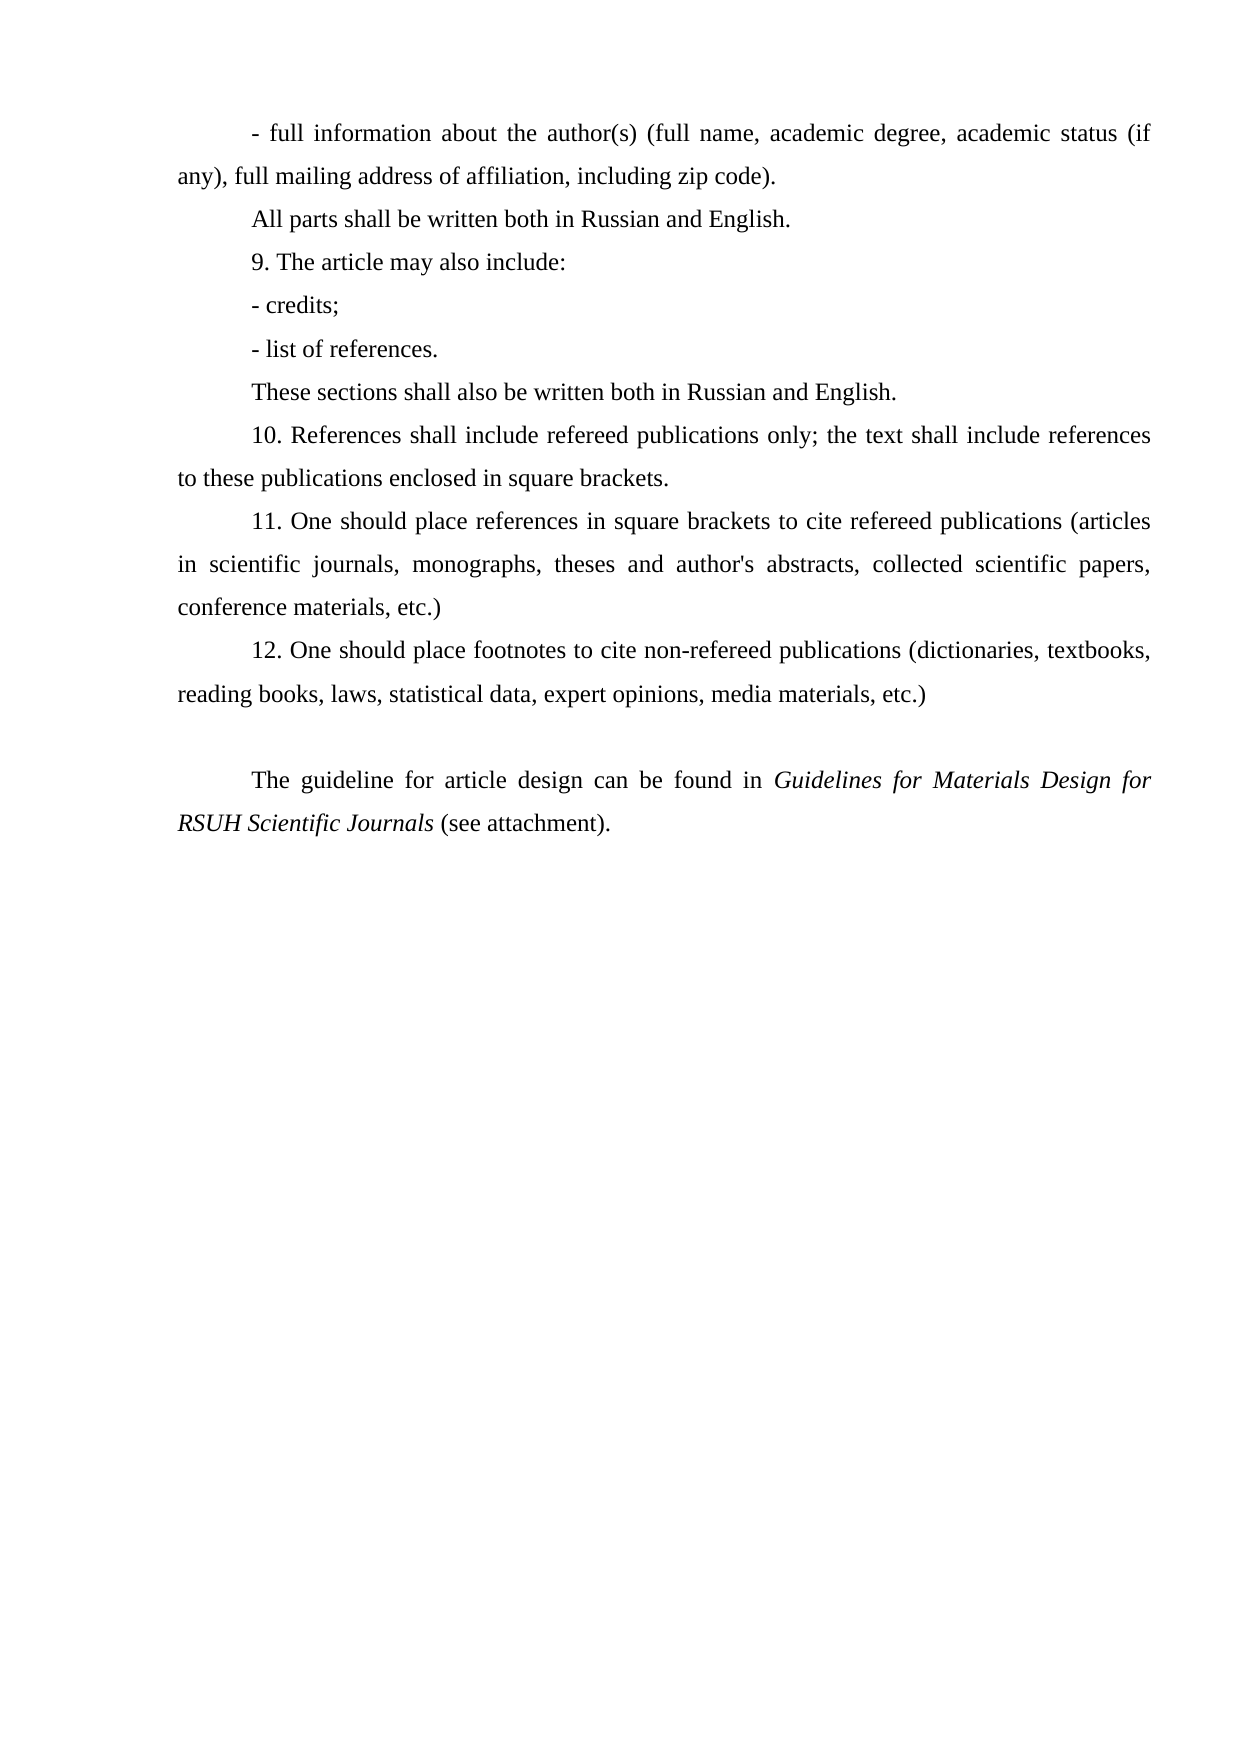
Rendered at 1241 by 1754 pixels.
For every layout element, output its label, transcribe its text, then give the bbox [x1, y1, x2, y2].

text - credits; [177, 291, 1152, 319]
text 12. One should place footnotes to cite non-refereed publications (dictionaries, textbooks, reading books, laws, statistical data, expert opinions, media materials, etc.) [177, 636, 1152, 707]
text - list of references. [177, 334, 1152, 362]
text The guideline for article design can be found in Guidelines for Materials Design for RSUH Scientific Journals (see attachment). [177, 765, 1152, 837]
text 11. One should place references in square brackets to cite refereed publications (articles in scientific journals, monographs, theses and author's abstracts, collected scientific papers, conference materials, etc.) [177, 506, 1152, 621]
text 9. The article may also include: [177, 247, 1152, 276]
text - full information about the author(s) (full name, academic degree, academic status (if any), full mailing address of affiliation, including zip code). [177, 118, 1152, 190]
text These sections shall also be written both in Russian and English. [177, 377, 1152, 406]
text All parts shall be written both in Russian and English. [177, 204, 1152, 233]
text 10. References shall include refereed publications only; the text shall include references to these publications enclosed in square brackets. [177, 420, 1152, 492]
